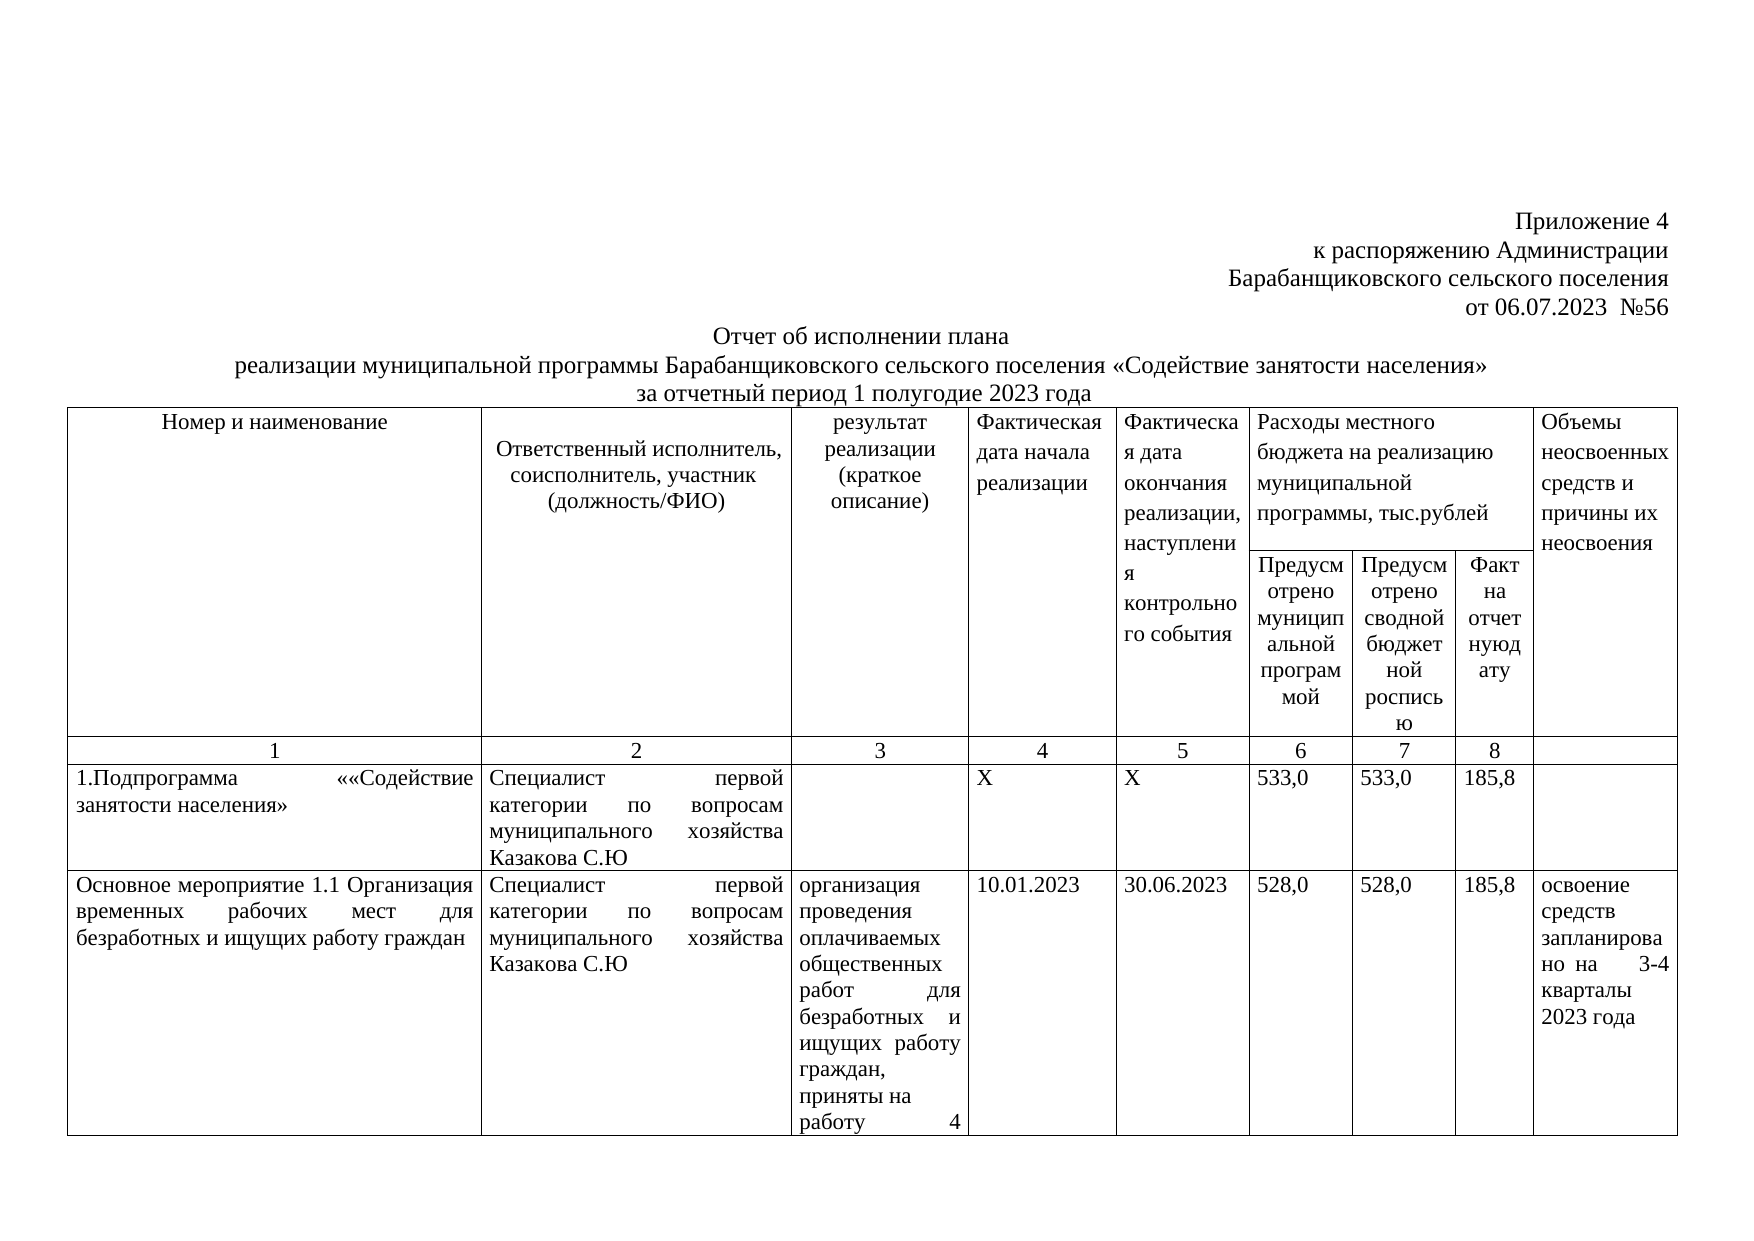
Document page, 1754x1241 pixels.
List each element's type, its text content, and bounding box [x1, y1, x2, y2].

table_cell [1534, 871, 1677, 1134]
table_cell 7 [1353, 737, 1455, 763]
table_cell Специалист первой категории по вопросам муниципального хозяйства Казакова С.Ю [482, 765, 791, 870]
text от 06.07.2023 №56 [53, 292, 1668, 321]
table_cell 185,8 [1456, 871, 1533, 1134]
text реализации муниципальной программы Барабанщиковского сельского поселения «Содействие занятости населения» [53, 350, 1668, 378]
table_cell [1534, 737, 1677, 763]
table_cell 3 [792, 737, 968, 763]
table_cell Х [1117, 765, 1249, 870]
table_cell 1 [68, 737, 481, 763]
table_cell [1534, 765, 1677, 870]
table_cell 5 [1117, 737, 1249, 763]
text за отчетный период 1 полугодие 2023 года [53, 378, 1668, 407]
table_cell 6 [1250, 737, 1352, 763]
table_cell 1.Подпрограмма ««Содействие занятости населения» [68, 765, 481, 870]
table_cell 30.06.2023 [1117, 871, 1249, 1134]
table_header Фактическая дата окончания реализации,наступления контрольного события [1117, 408, 1249, 736]
table_cell 2 [482, 737, 791, 763]
table_cell Предусмотрено сводной бюджетной росписью [1353, 551, 1455, 736]
text Отчет об исполнении плана [53, 321, 1668, 350]
table_cell [792, 765, 968, 870]
table_cell 185,8 [1456, 765, 1533, 870]
table_header Расходы местного бюджета на реализацию муниципальной программы, тыс.рублей [1250, 408, 1533, 550]
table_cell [68, 871, 481, 1134]
text Приложение 4 [53, 206, 1668, 235]
table_header Фактическая дата начала реализации [969, 408, 1116, 736]
table_cell 528,0 [1353, 871, 1455, 1134]
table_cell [792, 871, 968, 1134]
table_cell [482, 871, 791, 1134]
text к распоряжению Администрации [53, 235, 1668, 263]
table_cell Факт на отчетнуюдату [1456, 551, 1533, 736]
table_cell 10.01.2023 [969, 871, 1116, 1134]
table_cell 533,0 [1250, 765, 1352, 870]
table_header Ответственный исполнитель, соисполнитель, участник (должность/ФИО) [482, 408, 791, 736]
table_cell 528,0 [1250, 871, 1352, 1134]
table_cell Предусмотрено муниципальной программой [1250, 551, 1352, 736]
table_header Объемы неосвоенных средств и причины их неосвоения [1534, 408, 1677, 736]
table_header результат реализации (краткое описание) [792, 408, 968, 736]
table_cell 8 [1456, 737, 1533, 763]
table_cell X [969, 765, 1116, 870]
table_header Номер и наименование [68, 408, 481, 736]
text Барабанщиковского сельского поселения [53, 263, 1668, 292]
table_cell 4 [969, 737, 1116, 763]
table_cell 533,0 [1353, 765, 1455, 870]
